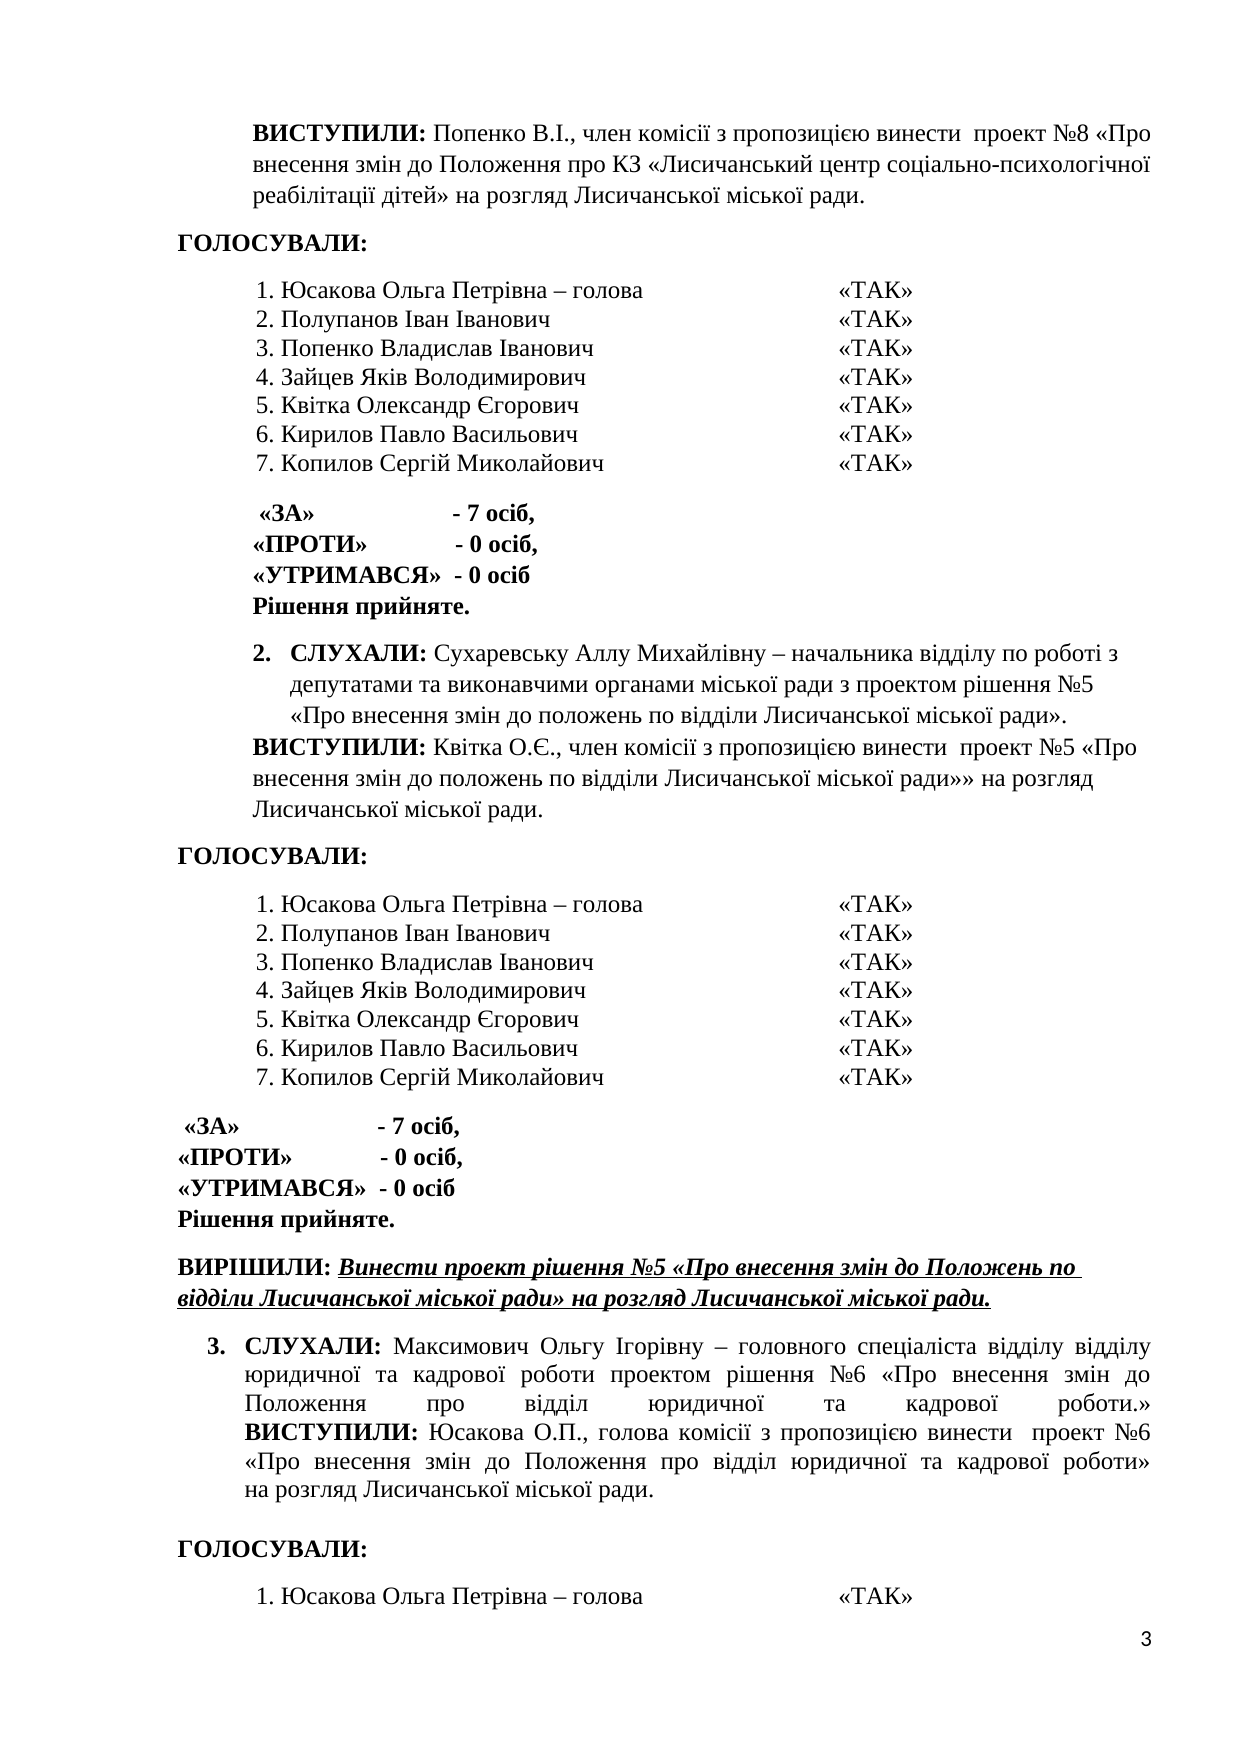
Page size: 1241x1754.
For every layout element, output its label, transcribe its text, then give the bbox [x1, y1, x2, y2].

text ВИРІШИЛИ: Винести проект рішення №5 «Про внесення змін до Положень по відділи Лисичанської міської ради» на розгляд Лисичанської міської ради. [177, 1252, 1152, 1312]
text «ЗА» - 7 осіб, «ПРОТИ» - 0 осіб, «УТРИМАВСЯ» - 0 осіб Рішення прийняте. [177, 1111, 1152, 1233]
text «ЗА» - 7 осіб, «ПРОТИ» - 0 осіб, «УТРИМАВСЯ» - 0 осіб Рішення прийняте. [252, 498, 1152, 619]
text ГОЛОСУВАЛИ: [177, 841, 1152, 870]
list ВИСТУПИЛИ: Квітка О.Є., член комісії з пропозицією винести проект №5 «Про внесення змін до положень по відділи Лисичанської міської ради»» на розгляд Лисичанської міської ради. [252, 732, 1152, 822]
text ГОЛОСУВАЛИ: [177, 228, 1152, 257]
list СЛУХАЛИ: Сухаревську Аллу Михайлівну – начальника відділу по роботі з депутатами та виконавчими органами міської ради з проектом рішення №5 «Про внесення змін до положень по відділи Лисичанської міської ради». [252, 638, 1152, 729]
table_header «ТАК» «ТАК» «ТАК» «ТАК» «ТАК» «ТАК» «ТАК» [827, 889, 945, 1111]
list ВИСТУПИЛИ: Попенко В.І., член комісії з пропозицією винести проект №8 «Про внесення змін до Положення про КЗ «Лисичанський центр соціально-психологічної реабілітації дітей» на розгляд Лисичанської міської ради. [252, 118, 1152, 209]
list СЛУХАЛИ: Максимович Ольгу Ігорівну – головного спеціаліста відділу відділу юридичної та кадрової роботи проектом рішення №6 «Про внесення змін до Положення про відділ юридичної та кадрової роботи.» ВИСТУПИЛИ: Юсакова О.П., голова комісії з пропозицією винести проект №6 «Про внесення змін до Положення про відділ юридичної та кадрової роботи» на розгляд Лисичанської міської ради. [207, 1331, 1152, 1503]
table_header «ТАК» «ТАК» «ТАК» «ТАК» «ТАК» «ТАК» «ТАК» [827, 276, 945, 498]
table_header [827, 1581, 945, 1610]
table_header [244, 1581, 827, 1610]
text ГОЛОСУВАЛИ: [177, 1503, 1152, 1562]
